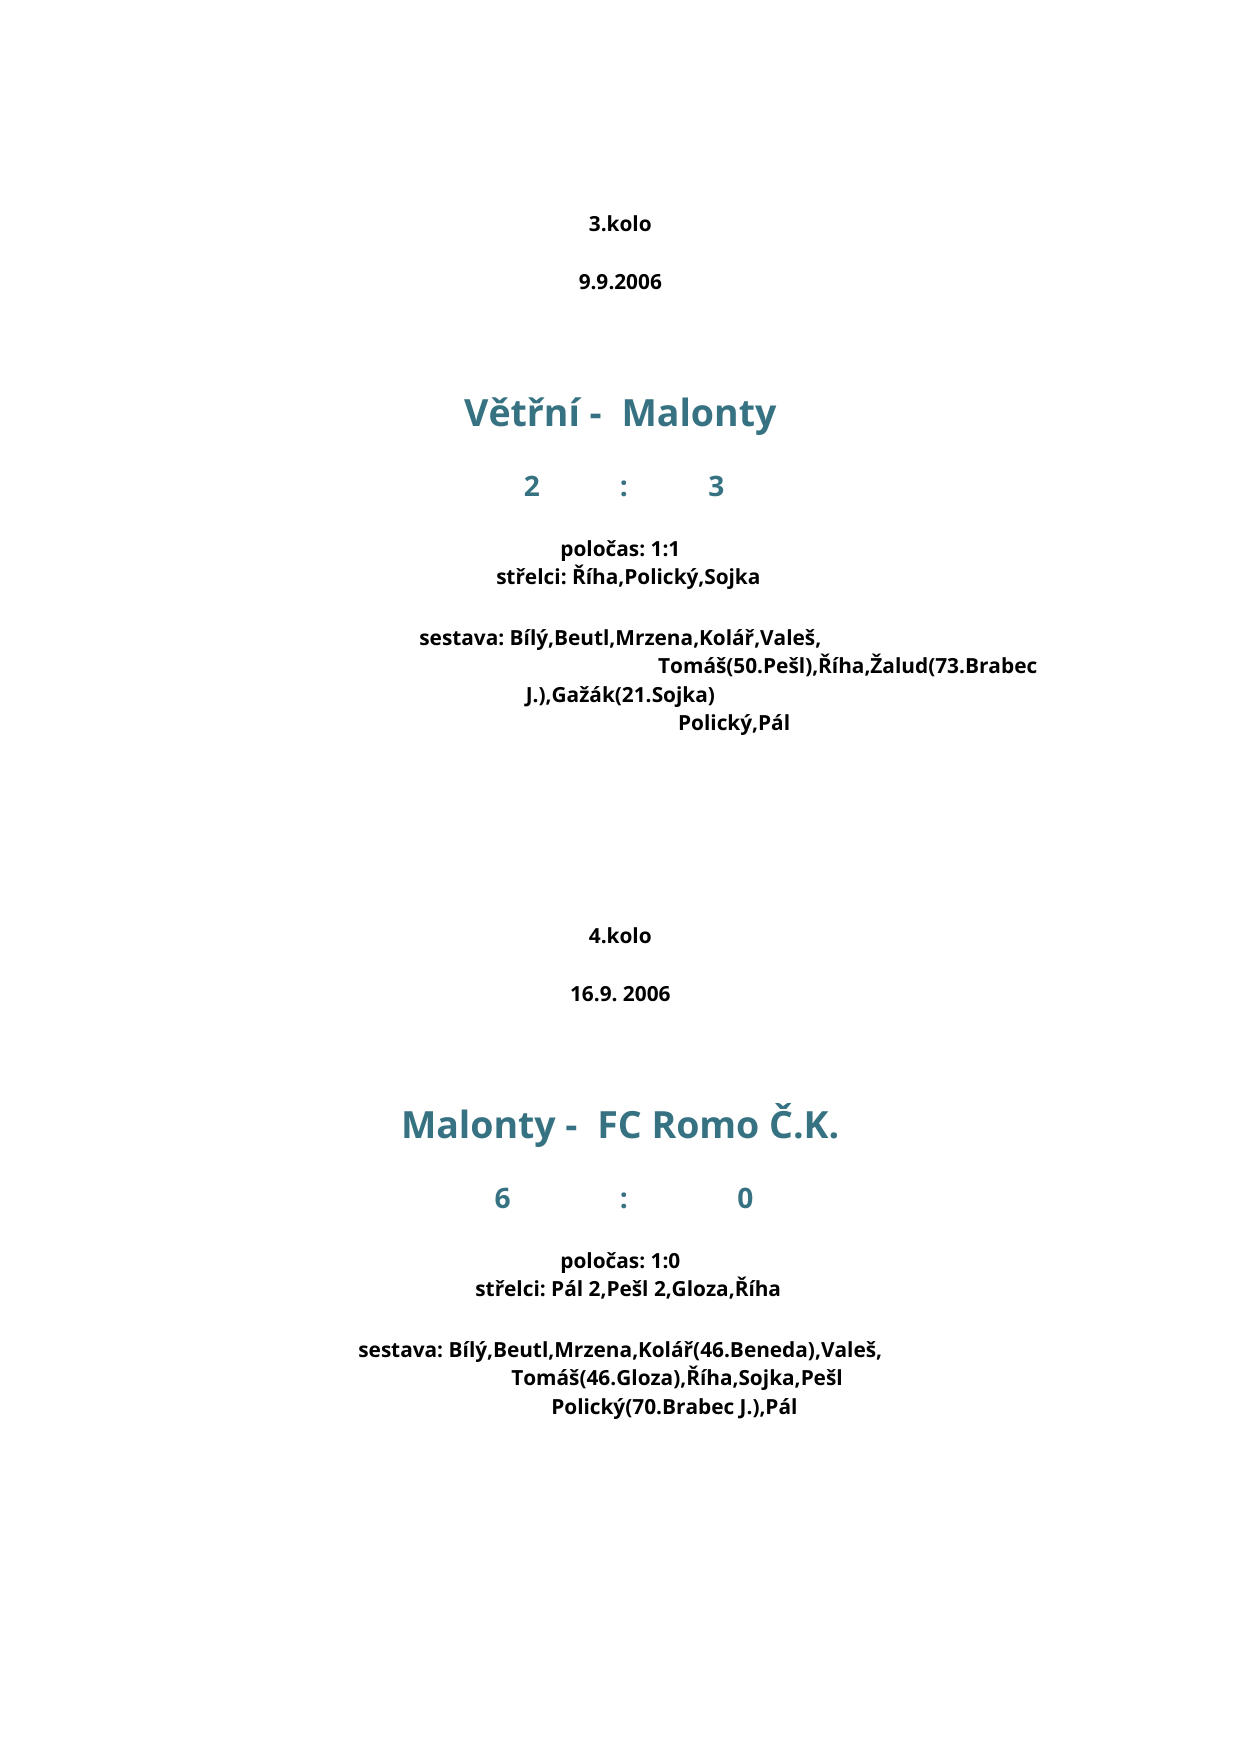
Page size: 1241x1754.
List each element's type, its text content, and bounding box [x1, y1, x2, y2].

text 6 : 0 [148, 1178, 1093, 1217]
text Tomáš(46.Gloza),Říha,Sojka,Pešl [148, 1363, 1093, 1392]
text poločas: 1:1 [148, 534, 1093, 562]
text 3.kolo [148, 209, 1093, 238]
text sestava: Bílý,Beutl,Mrzena,Kolář(46.Beneda),Valeš, [148, 1335, 1093, 1363]
text 16.9. 2006 [148, 979, 1093, 1007]
text Tomáš(50.Pešl),Říha,Žalud(73.Brabec J.),Gažák(21.Sojka) [148, 651, 1093, 708]
text sestava: Bílý,Beutl,Mrzena,Kolář,Valeš, [148, 623, 1093, 651]
text střelci: Říha,Polický,Sojka [148, 562, 1093, 591]
text 4.kolo [148, 921, 1093, 950]
text poločas: 1:0 [148, 1246, 1093, 1274]
text 2 : 3 [148, 466, 1093, 504]
text Polický,Pál [148, 708, 1093, 737]
text 9.9.2006 [148, 267, 1093, 295]
text Větřní - Malonty [148, 386, 1093, 437]
text Malonty - FC Romo Č.K. [148, 1098, 1093, 1149]
text Polický(70.Brabec J.),Pál [148, 1392, 1093, 1420]
text střelci: Pál 2,Pešl 2,Gloza,Říha [148, 1274, 1093, 1303]
